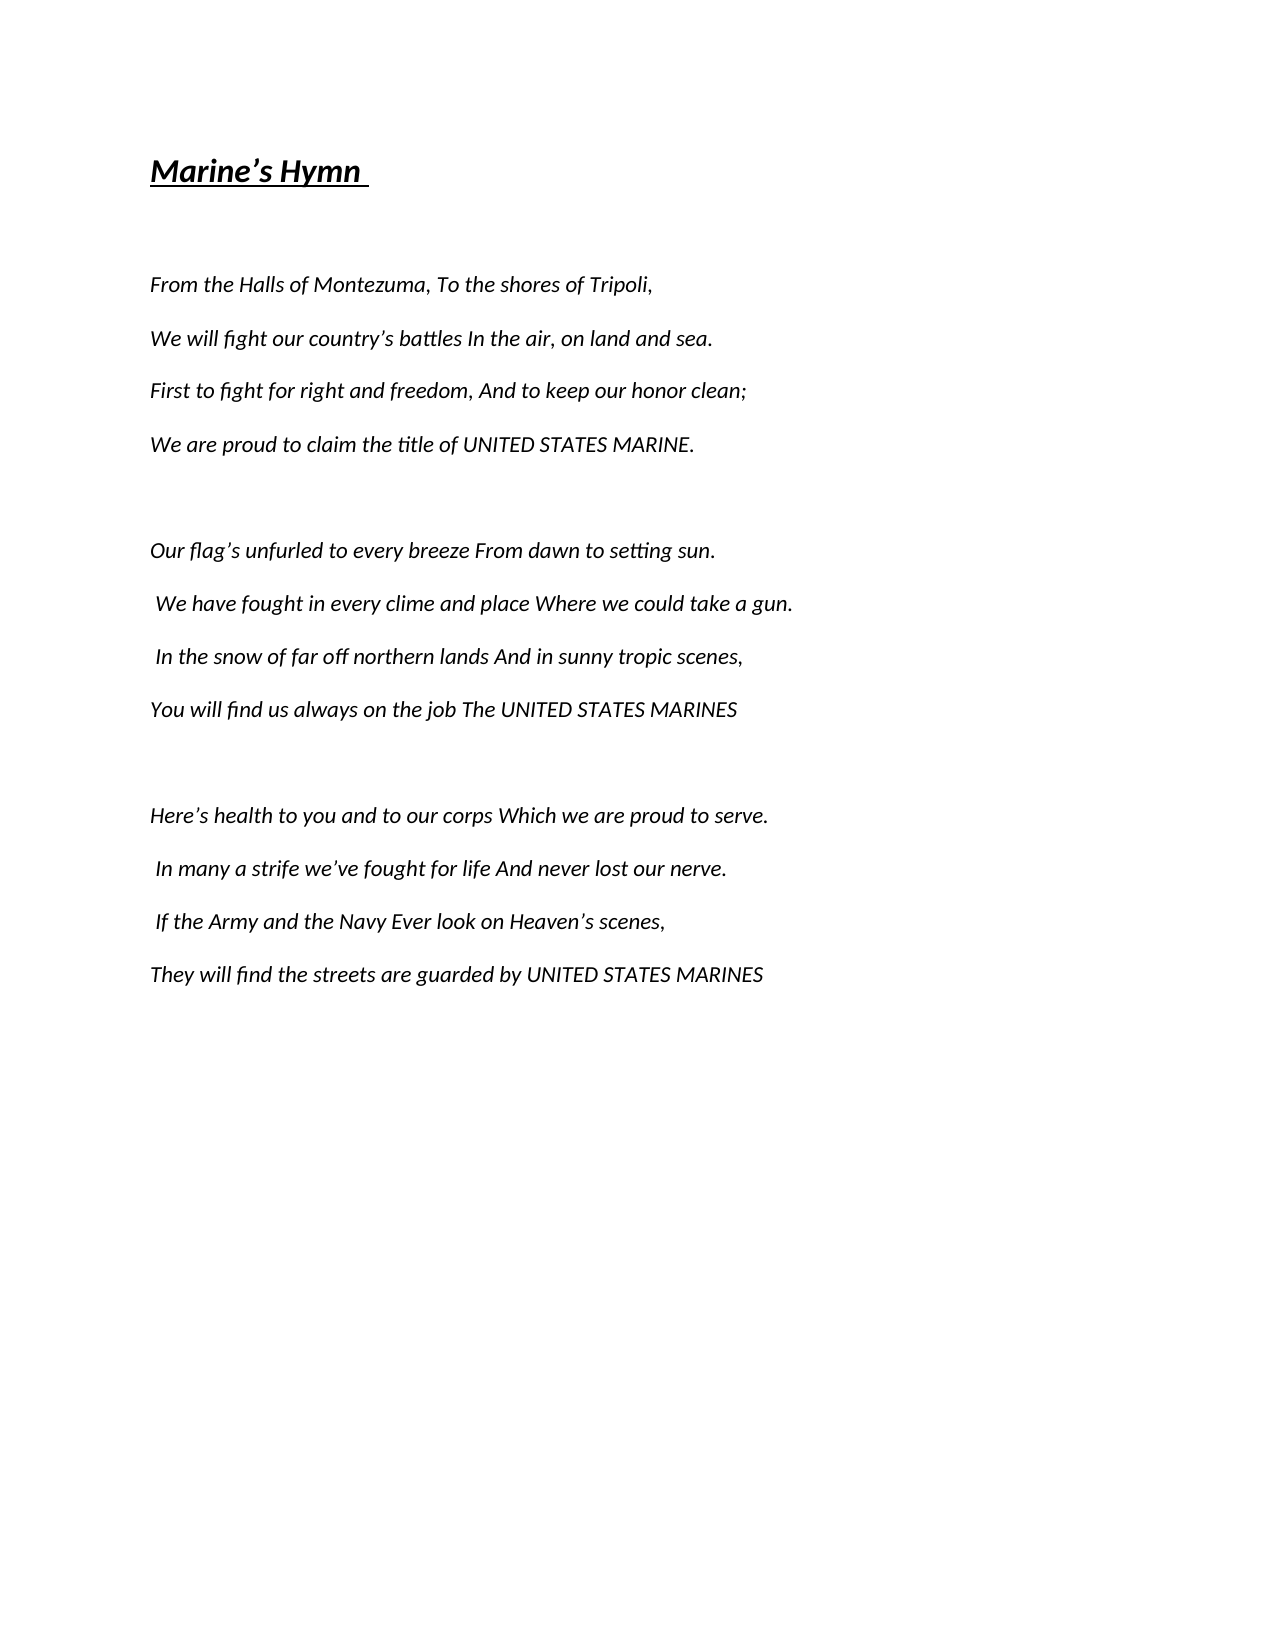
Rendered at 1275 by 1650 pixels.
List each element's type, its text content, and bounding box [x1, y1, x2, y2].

text They will find the streets are guarded by UNITED STATES MARINES [150, 960, 1125, 988]
text Here’s health to you and to our corps Which we are proud to serve. [150, 801, 1125, 829]
text Marine’s Hymn [150, 150, 1125, 191]
text You will find us always on the job The UNITED STATES MARINES [150, 695, 1125, 723]
text Our flag’s unfurled to every breeze From dawn to setting sun. [150, 536, 1125, 564]
text We have fought in every clime and place Where we could take a gun. [150, 589, 1125, 617]
text We will fight our country’s battles In the air, on land and sea. [150, 324, 1125, 352]
text First to fight for right and freedom, And to keep our honor clean; [150, 377, 1125, 405]
text In the snow of far off northern lands And in sunny tropic scenes, [150, 642, 1125, 670]
text From the Halls of Montezuma, To the shores of Tripoli, [150, 271, 1125, 299]
text In many a strife we’ve fought for life And never lost our nerve. [150, 854, 1125, 882]
text If the Army and the Navy Ever look on Heaven’s scenes, [150, 907, 1125, 935]
text We are proud to claim the title of UNITED STATES MARINE. [150, 430, 1125, 458]
